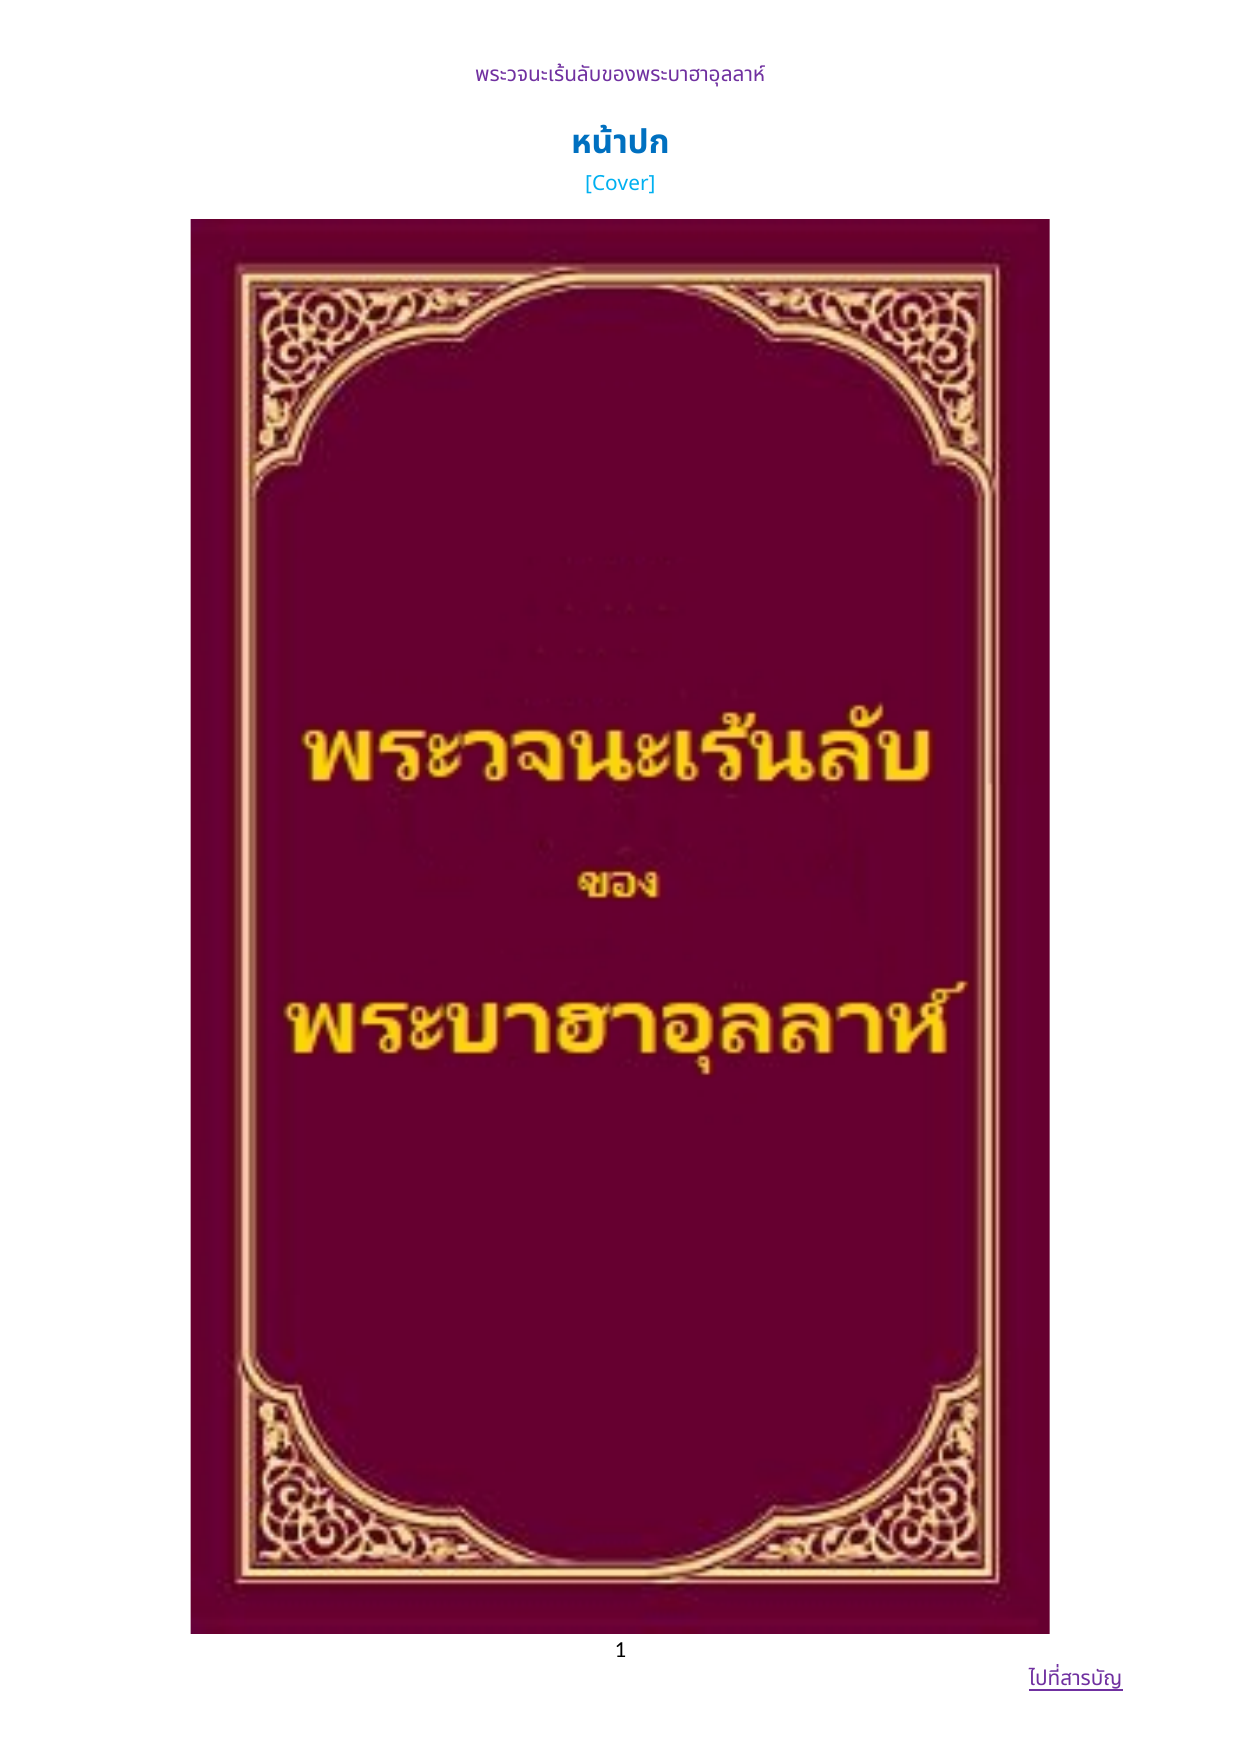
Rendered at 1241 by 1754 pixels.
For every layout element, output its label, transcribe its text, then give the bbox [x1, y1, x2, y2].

subtitle หน้าปก [Cover] [118, 118, 1122, 197]
picture [190, 219, 1050, 1634]
